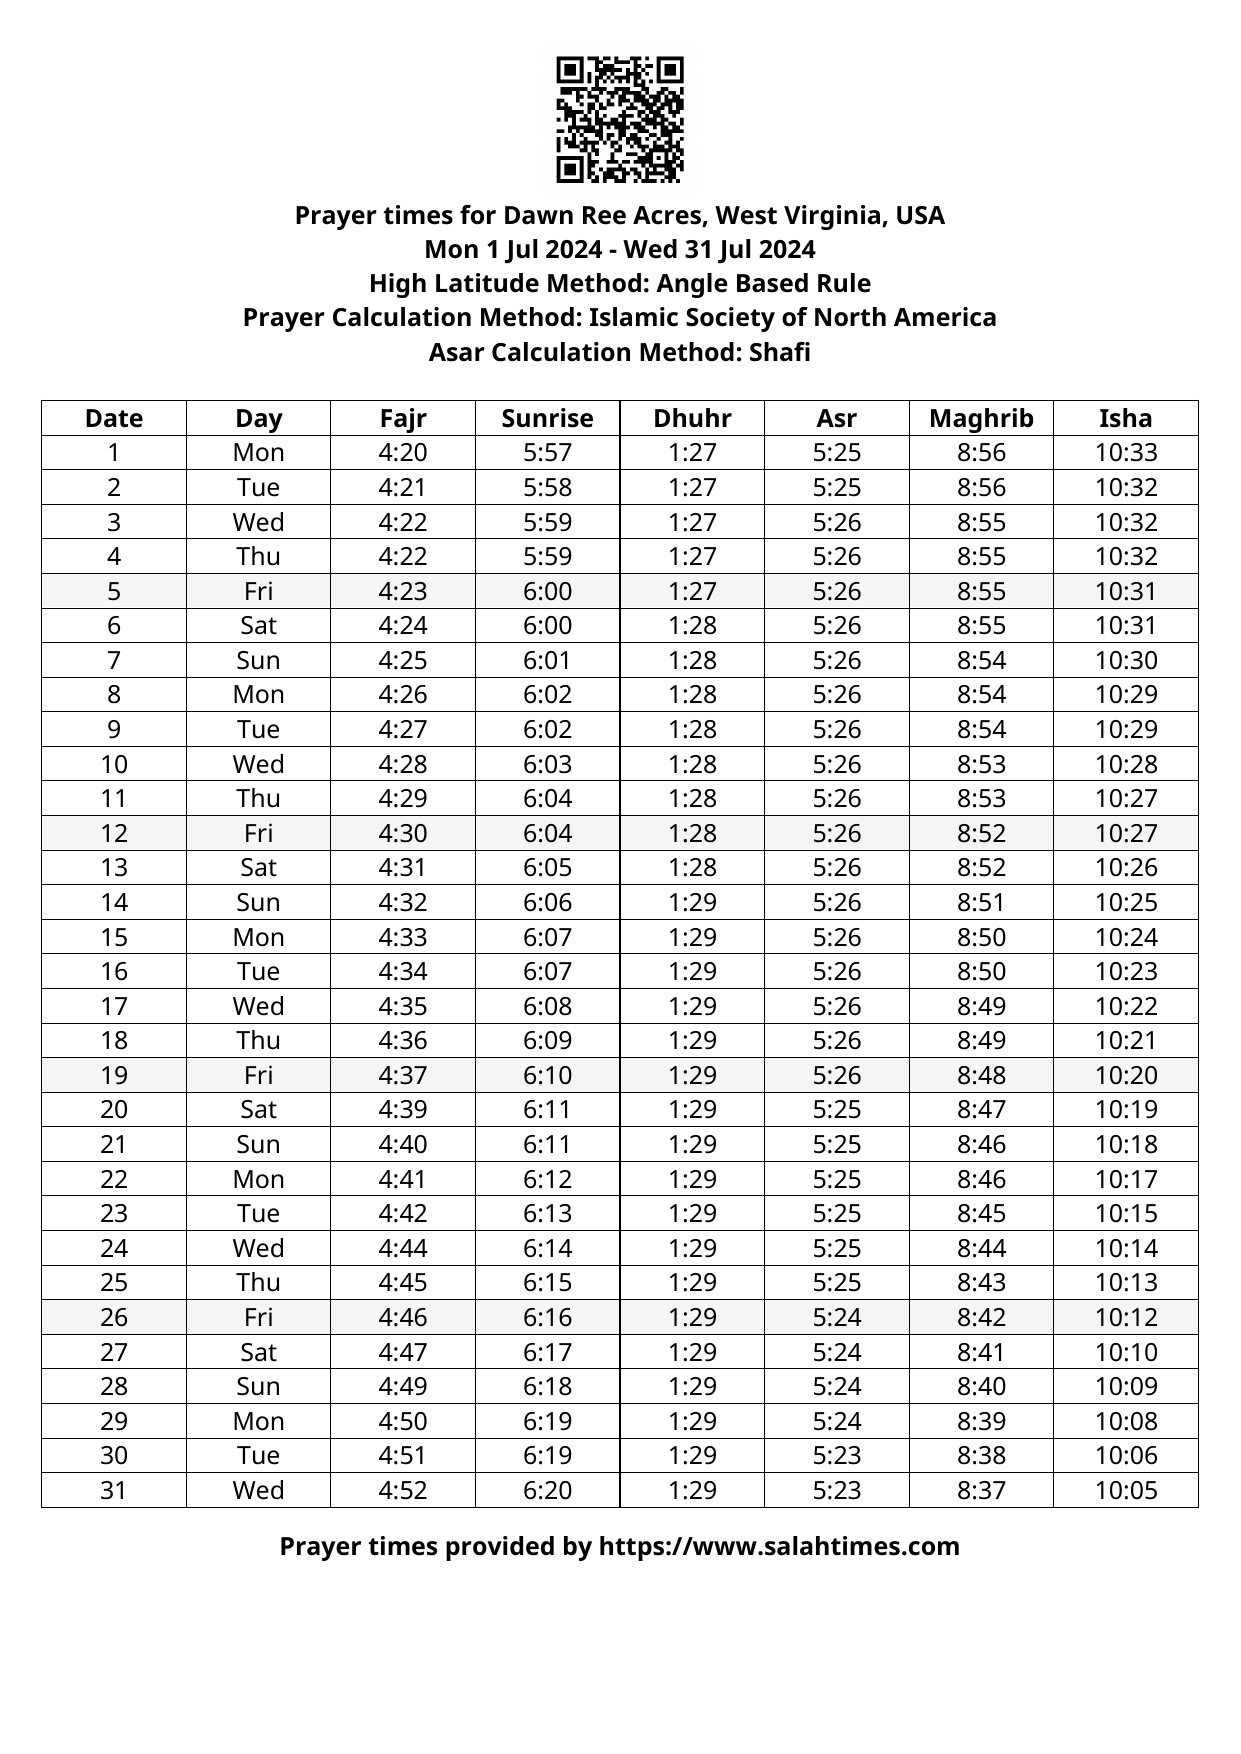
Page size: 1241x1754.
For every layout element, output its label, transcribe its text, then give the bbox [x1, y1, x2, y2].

table_cell 6 [42, 609, 186, 642]
table_cell 8:49 [910, 989, 1053, 1022]
table_cell 8:55 [910, 609, 1053, 642]
table_cell 6:08 [476, 989, 619, 1022]
table_cell 5:25 [765, 470, 909, 504]
table_cell 4:40 [331, 1127, 475, 1161]
table_header Asr [765, 401, 909, 434]
table_cell 6:17 [476, 1335, 619, 1368]
table_cell 4:20 [331, 436, 475, 469]
table_cell Wed [187, 1231, 330, 1264]
table_cell 10:19 [1054, 1093, 1198, 1126]
table_cell 10:32 [1054, 505, 1198, 538]
table_cell 1:29 [621, 954, 764, 988]
table_header Sunrise [476, 401, 619, 434]
table_cell Sun [187, 1127, 330, 1161]
table_cell 5:24 [765, 1404, 909, 1437]
table_cell 8:43 [910, 1266, 1053, 1299]
table_cell 14 [42, 885, 186, 919]
table_cell 5:59 [476, 505, 619, 538]
table_cell 4:50 [331, 1404, 475, 1437]
table_cell Mon [187, 678, 330, 711]
table_cell Mon [187, 1404, 330, 1437]
table_cell 6:11 [476, 1127, 619, 1161]
table_cell 30 [42, 1439, 186, 1472]
table_cell 6:18 [476, 1369, 619, 1403]
table_cell 10:24 [1054, 920, 1198, 953]
picture [542, 41, 699, 198]
table_cell 6:02 [476, 712, 619, 746]
table_cell 1:29 [621, 1369, 764, 1403]
table_cell 6:10 [476, 1058, 619, 1092]
table_cell 1:29 [621, 1093, 764, 1126]
table_cell 10:29 [1054, 678, 1198, 711]
table_cell Sat [187, 851, 330, 884]
table_cell 1:29 [621, 1127, 764, 1161]
table_cell 1:27 [621, 574, 764, 607]
table_cell 10:09 [1054, 1369, 1198, 1403]
table_cell 10:31 [1054, 609, 1198, 642]
table_cell 10:23 [1054, 954, 1198, 988]
table_cell 4:35 [331, 989, 475, 1022]
table_cell 6:15 [476, 1266, 619, 1299]
table_cell 21 [42, 1127, 186, 1161]
table_cell Tue [187, 712, 330, 746]
table_cell 6:04 [476, 816, 619, 849]
table_cell 4:33 [331, 920, 475, 953]
table_cell 10:27 [1054, 816, 1198, 849]
table_cell 7 [42, 643, 186, 677]
table_cell 8:55 [910, 574, 1053, 607]
table_cell 4:45 [331, 1266, 475, 1299]
table_cell 5:59 [476, 539, 619, 573]
table_cell 10:32 [1054, 470, 1198, 504]
table_cell 5:26 [765, 609, 909, 642]
table_cell 1:29 [621, 1300, 764, 1334]
table_cell 5:26 [765, 920, 909, 953]
table_cell 5:25 [765, 1162, 909, 1195]
table_cell 13 [42, 851, 186, 884]
table_cell 10:28 [1054, 747, 1198, 780]
table_cell 8:46 [910, 1127, 1053, 1161]
table_cell 8:37 [910, 1473, 1053, 1507]
table_cell 4:42 [331, 1196, 475, 1230]
table_cell 5:24 [765, 1335, 909, 1368]
table_cell 5:25 [765, 1093, 909, 1126]
table_cell Sat [187, 609, 330, 642]
table_cell Tue [187, 470, 330, 504]
table_cell 4:46 [331, 1300, 475, 1334]
table_cell 20 [42, 1093, 186, 1126]
table_cell 6:03 [476, 747, 619, 780]
table_cell 10:31 [1054, 574, 1198, 607]
table_cell 8:56 [910, 470, 1053, 504]
text Prayer Calculation Method: Islamic Society of North America [42, 300, 1198, 334]
table_cell 4:36 [331, 1024, 475, 1057]
table_header Maghrib [910, 401, 1053, 434]
table_cell 9 [42, 712, 186, 746]
table_cell 1:28 [621, 781, 764, 815]
table_cell 5:26 [765, 1024, 909, 1057]
table_cell 5:25 [765, 1231, 909, 1264]
table_cell 8 [42, 678, 186, 711]
table_cell 5 [42, 574, 186, 607]
table_cell 4:29 [331, 781, 475, 815]
text Asar Calculation Method: Shafi [42, 334, 1198, 368]
table_cell 6:14 [476, 1231, 619, 1264]
table_cell 1:27 [621, 436, 764, 469]
table_cell 8:51 [910, 885, 1053, 919]
table_cell 1:29 [621, 920, 764, 953]
table_cell 4:25 [331, 643, 475, 677]
table_cell Mon [187, 1162, 330, 1195]
table_cell Fri [187, 1300, 330, 1334]
table_cell 1:27 [621, 470, 764, 504]
table_cell 6:16 [476, 1300, 619, 1334]
table_cell 18 [42, 1024, 186, 1057]
table_cell Tue [187, 954, 330, 988]
table_cell 4:28 [331, 747, 475, 780]
table_cell 5:25 [765, 1196, 909, 1230]
table_cell 5:26 [765, 643, 909, 677]
table_cell 5:26 [765, 712, 909, 746]
table_cell 10:21 [1054, 1024, 1198, 1057]
table_cell 8:53 [910, 781, 1053, 815]
table_cell 4:49 [331, 1369, 475, 1403]
table_cell 4:41 [331, 1162, 475, 1195]
table_cell Tue [187, 1196, 330, 1230]
table_cell 10:32 [1054, 539, 1198, 573]
table_cell Sat [187, 1093, 330, 1126]
table_cell 8:48 [910, 1058, 1053, 1092]
table_cell 4:47 [331, 1335, 475, 1368]
table_cell 8:56 [910, 436, 1053, 469]
table_cell 5:24 [765, 1369, 909, 1403]
table_cell 4:24 [331, 609, 475, 642]
table_cell 8:39 [910, 1404, 1053, 1437]
table_cell 5:23 [765, 1473, 909, 1507]
table_cell 10:13 [1054, 1266, 1198, 1299]
table_cell 5:25 [765, 436, 909, 469]
table_cell 8:46 [910, 1162, 1053, 1195]
text Prayer times for Dawn Ree Acres, West Virginia, USA [42, 198, 1198, 232]
table_cell 5:25 [765, 1127, 909, 1161]
table_cell 1:29 [621, 1266, 764, 1299]
table_cell 10:17 [1054, 1162, 1198, 1195]
table_cell 6:12 [476, 1162, 619, 1195]
table_cell 5:25 [765, 1266, 909, 1299]
table_cell 8:55 [910, 505, 1053, 538]
table_cell 8:54 [910, 678, 1053, 711]
table_header Dhuhr [621, 401, 764, 434]
table_cell 1 [42, 436, 186, 469]
table_cell 6:02 [476, 678, 619, 711]
table_cell 1:29 [621, 1335, 764, 1368]
table_cell 1:27 [621, 505, 764, 538]
table_cell 1:29 [621, 1162, 764, 1195]
table_cell 8:40 [910, 1369, 1053, 1403]
table_cell Sun [187, 643, 330, 677]
table_cell 10:05 [1054, 1473, 1198, 1507]
table_cell 1:29 [621, 1404, 764, 1437]
table_cell 6:04 [476, 781, 619, 815]
table_cell 1:28 [621, 609, 764, 642]
table_cell 10:15 [1054, 1196, 1198, 1230]
table_cell 4:23 [331, 574, 475, 607]
table_cell 1:29 [621, 1024, 764, 1057]
table_cell Thu [187, 539, 330, 573]
table_cell 2 [42, 470, 186, 504]
table_cell 4:26 [331, 678, 475, 711]
table_cell 8:54 [910, 712, 1053, 746]
table_cell Fri [187, 1058, 330, 1092]
table_cell 6:06 [476, 885, 619, 919]
table_cell 8:44 [910, 1231, 1053, 1264]
table_cell 1:28 [621, 851, 764, 884]
table_cell 17 [42, 989, 186, 1022]
table_cell 8:54 [910, 643, 1053, 677]
table_cell 8:45 [910, 1196, 1053, 1230]
table_cell Thu [187, 1024, 330, 1057]
table_cell 8:49 [910, 1024, 1053, 1057]
table_cell 5:58 [476, 470, 619, 504]
table_cell 28 [42, 1369, 186, 1403]
table_cell 4:27 [331, 712, 475, 746]
table_cell 8:52 [910, 851, 1053, 884]
table_cell 1:29 [621, 885, 764, 919]
table_header Day [187, 401, 330, 434]
table_cell Mon [187, 920, 330, 953]
table_cell 6:11 [476, 1093, 619, 1126]
table_cell 5:26 [765, 747, 909, 780]
table_cell 25 [42, 1266, 186, 1299]
table_cell Wed [187, 505, 330, 538]
table_cell 4:39 [331, 1093, 475, 1126]
table_cell 1:29 [621, 1196, 764, 1230]
table_cell 1:29 [621, 1231, 764, 1264]
table_cell Tue [187, 1439, 330, 1472]
table_cell 1:29 [621, 1473, 764, 1507]
table_cell Thu [187, 1266, 330, 1299]
table_cell 8:38 [910, 1439, 1053, 1472]
table_cell 5:26 [765, 505, 909, 538]
table_cell Wed [187, 1473, 330, 1507]
text High Latitude Method: Angle Based Rule [42, 266, 1198, 300]
table_header Fajr [331, 401, 475, 434]
table_cell 6:20 [476, 1473, 619, 1507]
table_cell 8:52 [910, 816, 1053, 849]
table_cell Wed [187, 747, 330, 780]
table_cell 10:20 [1054, 1058, 1198, 1092]
table_cell 1:28 [621, 643, 764, 677]
table_cell 5:57 [476, 436, 619, 469]
table_cell 10:33 [1054, 436, 1198, 469]
table_cell 19 [42, 1058, 186, 1092]
table_cell 8:50 [910, 920, 1053, 953]
table_cell 5:26 [765, 678, 909, 711]
table_cell 6:09 [476, 1024, 619, 1057]
table_cell 6:19 [476, 1404, 619, 1437]
table_cell 3 [42, 505, 186, 538]
table_cell 6:07 [476, 920, 619, 953]
text Prayer times provided by https://www.salahtimes.com [42, 1528, 1198, 1563]
table_cell 10:22 [1054, 989, 1198, 1022]
table_cell 12 [42, 816, 186, 849]
table_cell 10 [42, 747, 186, 780]
table_cell 10:25 [1054, 885, 1198, 919]
table_cell 6:07 [476, 954, 619, 988]
table_cell 4:37 [331, 1058, 475, 1092]
table_cell 6:13 [476, 1196, 619, 1230]
table_cell 4:32 [331, 885, 475, 919]
table_cell 1:28 [621, 678, 764, 711]
table_cell 16 [42, 954, 186, 988]
table_cell 5:26 [765, 539, 909, 573]
table_header Date [42, 401, 186, 434]
table_cell 4:44 [331, 1231, 475, 1264]
table_cell 5:26 [765, 851, 909, 884]
table_cell 4:22 [331, 539, 475, 573]
table_cell Thu [187, 781, 330, 815]
table_cell 1:28 [621, 712, 764, 746]
table_cell Fri [187, 816, 330, 849]
table_cell 31 [42, 1473, 186, 1507]
table_cell 10:29 [1054, 712, 1198, 746]
table_cell 8:42 [910, 1300, 1053, 1334]
table_cell 5:26 [765, 1058, 909, 1092]
table_cell 10:06 [1054, 1439, 1198, 1472]
table_cell 24 [42, 1231, 186, 1264]
table_cell 5:26 [765, 885, 909, 919]
table_cell 6:05 [476, 851, 619, 884]
table_cell 1:29 [621, 989, 764, 1022]
table_cell 23 [42, 1196, 186, 1230]
table_cell 22 [42, 1162, 186, 1195]
table_cell 1:29 [621, 1058, 764, 1092]
table_cell 4 [42, 539, 186, 573]
table_cell 4:21 [331, 470, 475, 504]
table_cell 8:47 [910, 1093, 1053, 1126]
table_cell 5:26 [765, 574, 909, 607]
table_cell 26 [42, 1300, 186, 1334]
table_cell 5:24 [765, 1300, 909, 1334]
table_cell Sun [187, 1369, 330, 1403]
table_cell Wed [187, 989, 330, 1022]
table_cell 5:26 [765, 989, 909, 1022]
table_cell 4:52 [331, 1473, 475, 1507]
table_cell Mon [187, 436, 330, 469]
table_cell 4:30 [331, 816, 475, 849]
text Mon 1 Jul 2024 - Wed 31 Jul 2024 [42, 232, 1198, 266]
table_cell 1:27 [621, 539, 764, 573]
table_cell 10:27 [1054, 781, 1198, 815]
table_cell 10:10 [1054, 1335, 1198, 1368]
table_cell 8:41 [910, 1335, 1053, 1368]
table_cell Sun [187, 885, 330, 919]
table_cell 4:22 [331, 505, 475, 538]
table_cell 10:30 [1054, 643, 1198, 677]
table_cell 4:34 [331, 954, 475, 988]
table_header Isha [1054, 401, 1198, 434]
table_cell 10:14 [1054, 1231, 1198, 1264]
table_cell 10:08 [1054, 1404, 1198, 1437]
table_cell 11 [42, 781, 186, 815]
table_cell 10:26 [1054, 851, 1198, 884]
table_cell 1:29 [621, 1439, 764, 1472]
table_cell 8:50 [910, 954, 1053, 988]
table_cell 8:53 [910, 747, 1053, 780]
table_cell 4:31 [331, 851, 475, 884]
table_cell 15 [42, 920, 186, 953]
table_cell 5:23 [765, 1439, 909, 1472]
table_cell 5:26 [765, 781, 909, 815]
table_cell 1:28 [621, 816, 764, 849]
table_cell Fri [187, 574, 330, 607]
table_cell 29 [42, 1404, 186, 1437]
table_cell 8:55 [910, 539, 1053, 573]
table_cell 5:26 [765, 816, 909, 849]
table_cell 4:51 [331, 1439, 475, 1472]
table_cell 27 [42, 1335, 186, 1368]
table_cell 5:26 [765, 954, 909, 988]
table_cell 1:28 [621, 747, 764, 780]
table_cell 6:00 [476, 574, 619, 607]
table_cell Sat [187, 1335, 330, 1368]
table_cell 6:19 [476, 1439, 619, 1472]
table_cell 6:00 [476, 609, 619, 642]
table_cell 10:18 [1054, 1127, 1198, 1161]
table_cell 10:12 [1054, 1300, 1198, 1334]
table_cell 6:01 [476, 643, 619, 677]
